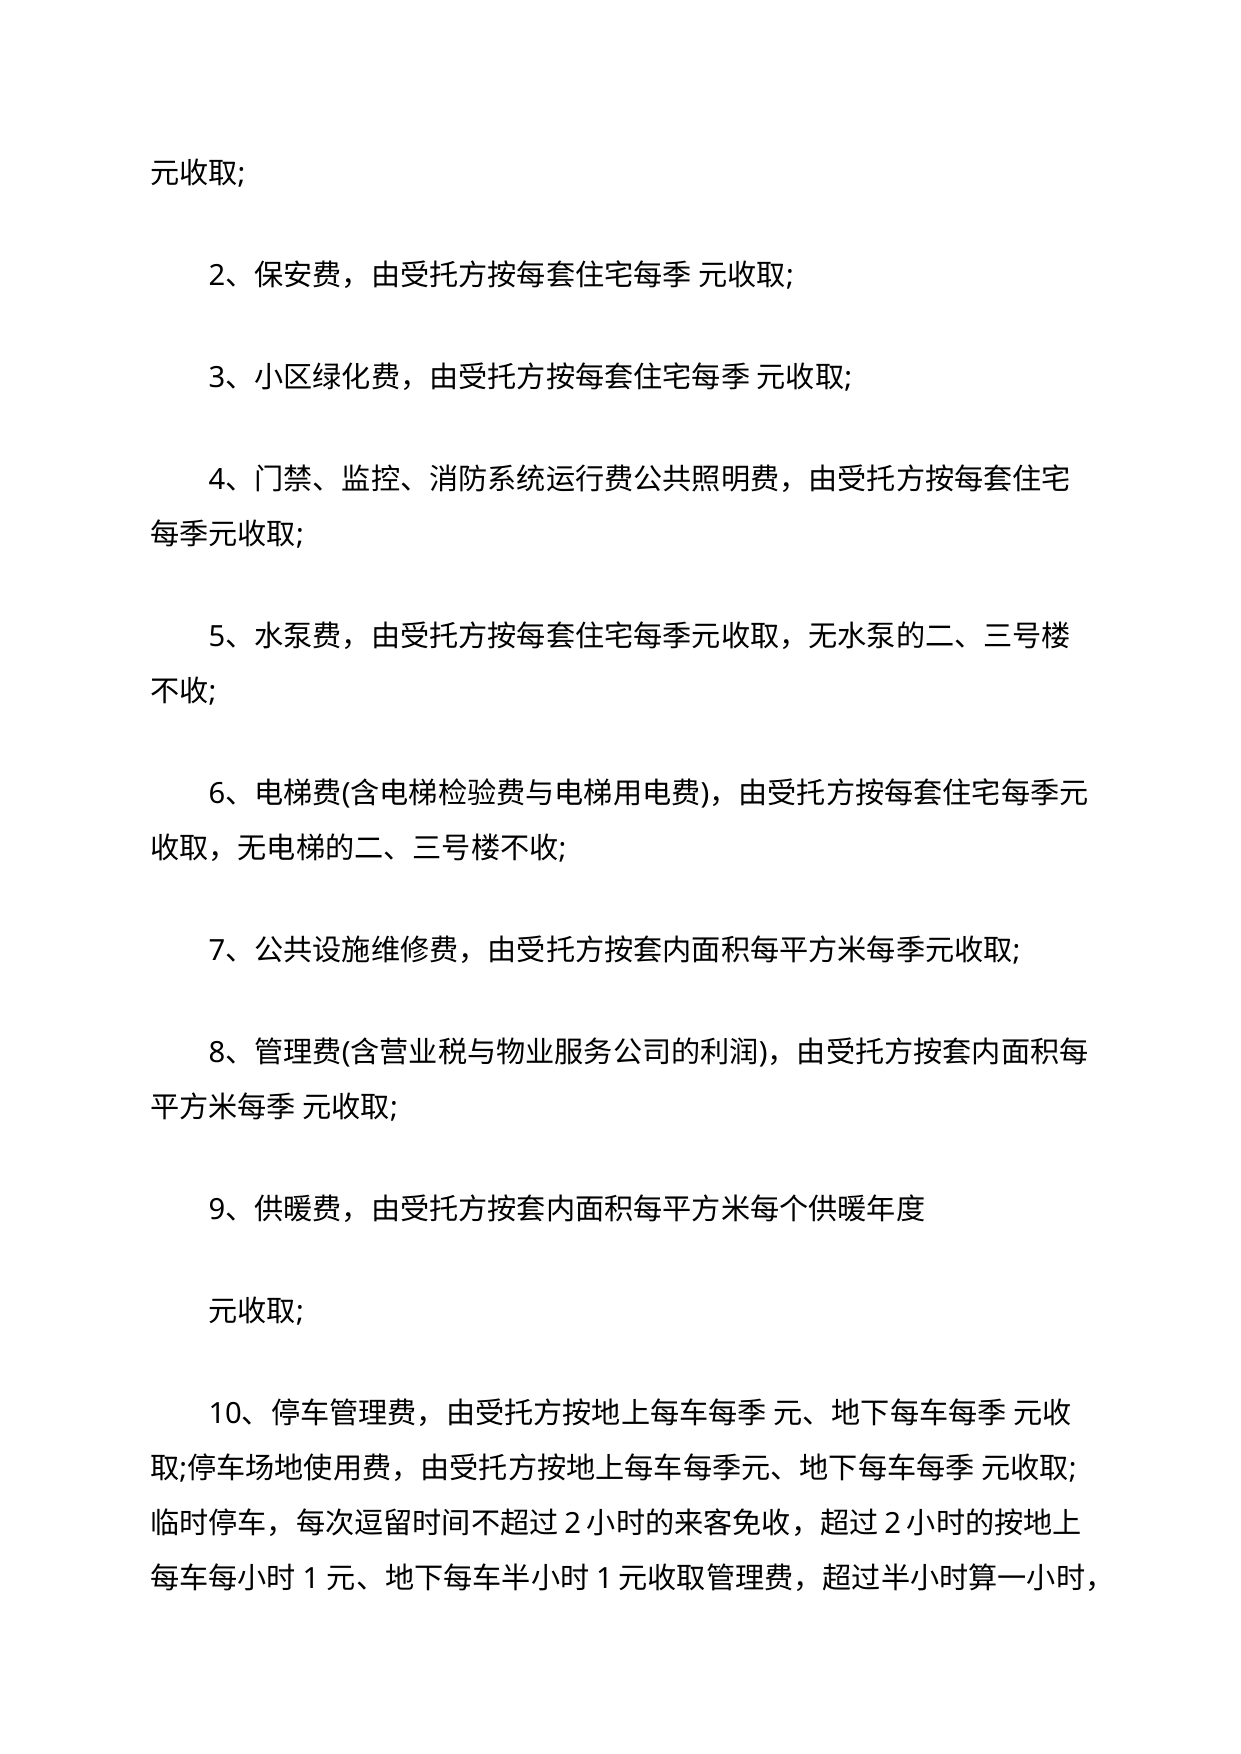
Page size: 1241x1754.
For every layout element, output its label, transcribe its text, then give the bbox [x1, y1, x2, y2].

text 2、保安费，由受托方按每套住宅每季 元收取; [150, 252, 1090, 294]
text 5、水泵费，由受托方按每套住宅每季元收取，无水泵的二、三号楼不收; [150, 613, 1090, 710]
text 3、小区绿化费，由受托方按每套住宅每季 元收取; [150, 354, 1090, 396]
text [150, 150, 1090, 192]
text 6、电梯费(含电梯检验费与电梯用电费)，由受托方按每套住宅每季元收取，无电梯的二、三号楼不收; [150, 770, 1090, 867]
text 元收取; [150, 1288, 1090, 1330]
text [150, 1390, 1090, 1597]
text 7、公共设施维修费，由受托方按套内面积每平方米每季元收取; [150, 927, 1090, 969]
text 9、供暖费，由受托方按套内面积每平方米每个供暖年度 [150, 1186, 1090, 1228]
text 4、门禁、监控、消防系统运行费公共照明费，由受托方按每套住宅每季元收取; [150, 456, 1090, 553]
text 8、管理费(含营业税与物业服务公司的利润)，由受托方按套内面积每平方米每季 元收取; [150, 1029, 1090, 1126]
